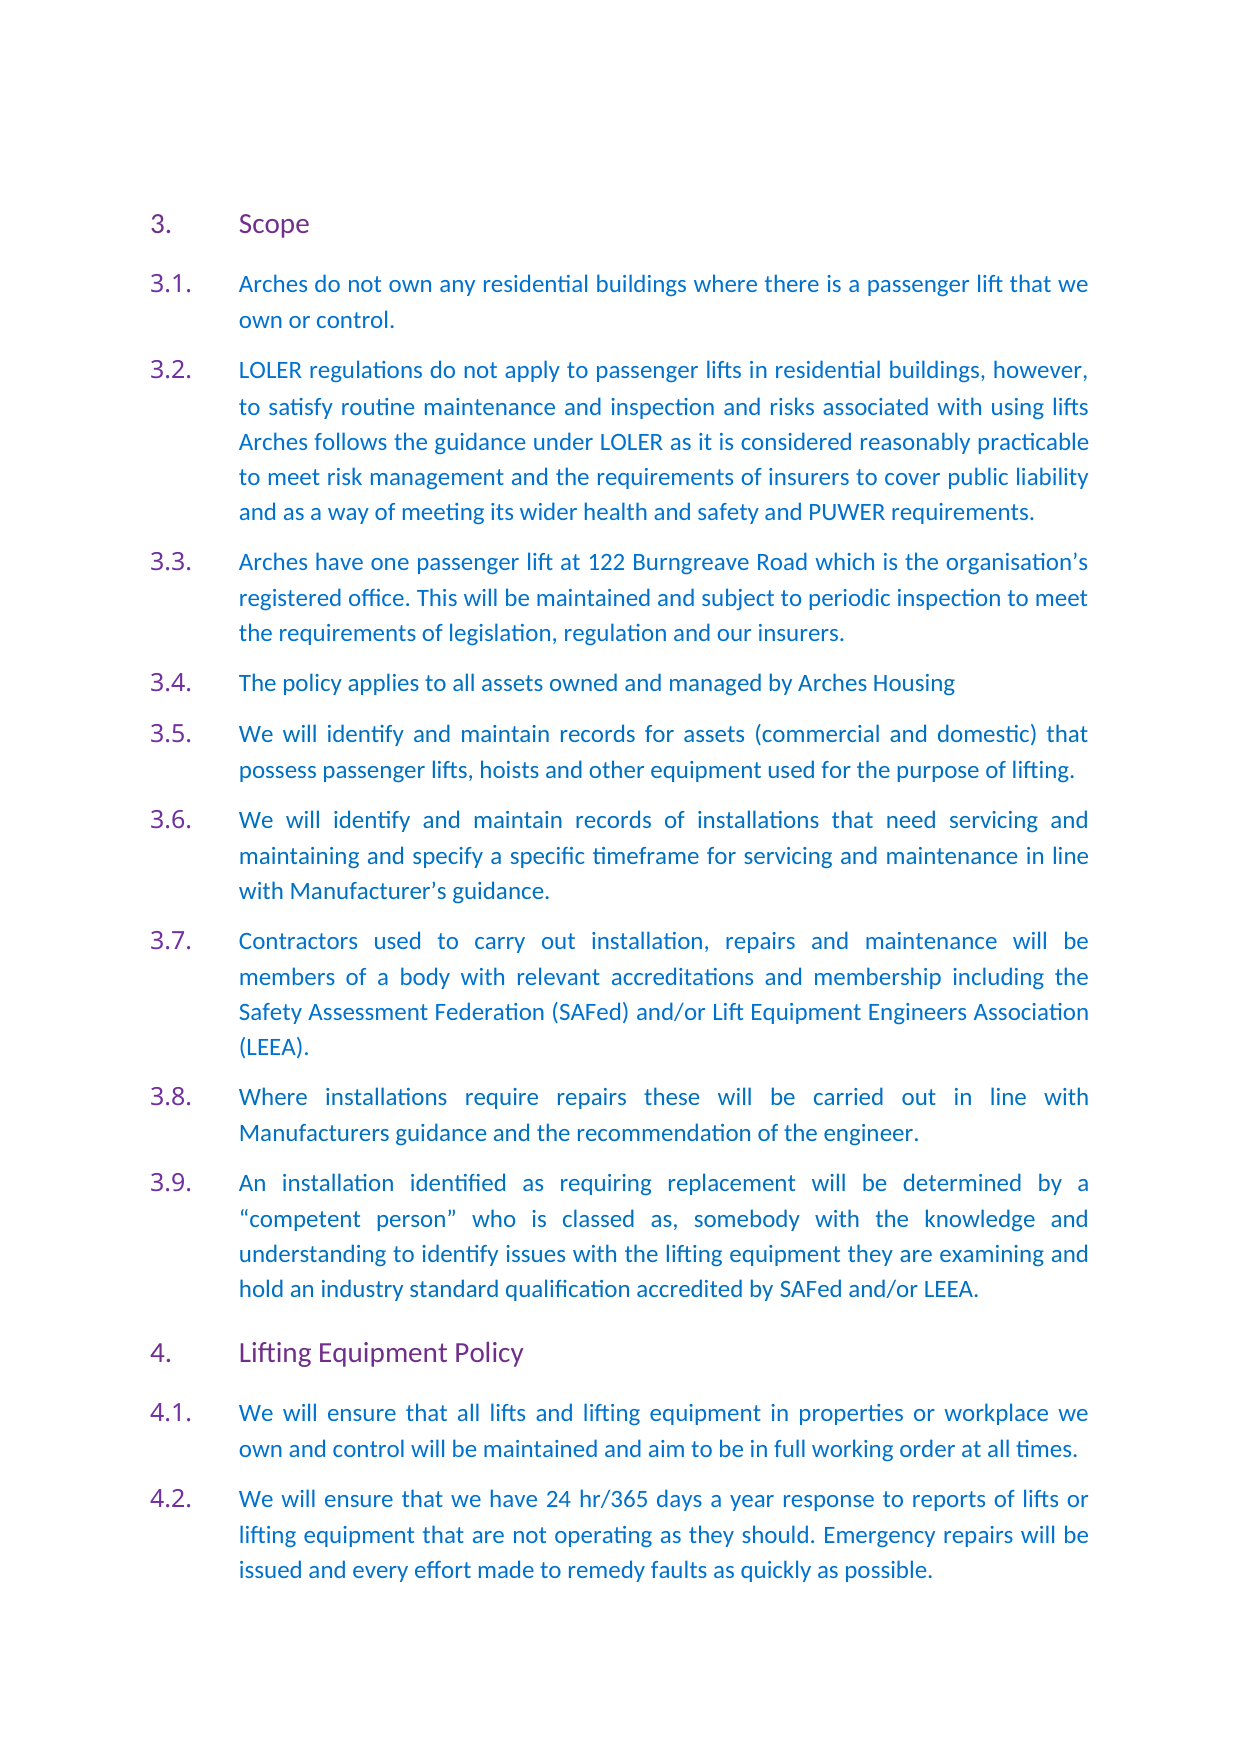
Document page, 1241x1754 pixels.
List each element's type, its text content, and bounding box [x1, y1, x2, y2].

text An installation identified as requiring replacement will be determined by a “competent person” who is classed as, somebody with the knowledge and understanding to identify issues with the lifting equipment they are examining and hold an industry standard qualification accredited by SAFed and/or LEEA. [150, 1165, 1090, 1304]
text Contractors used to carry out installation, repairs and maintenance will be members of a body with relevant accreditations and membership including the Safety Assessment Federation (SAFed) and/or Lift Equipment Engineers Association (LEEA). [150, 923, 1090, 1062]
text Arches have one passenger lift at 122 Burngreave Road which is the organisation’s registered office. This will be maintained and subject to periodic inspection to meet the requirements of legislation, regulation and our insurers. [150, 543, 1090, 647]
text We will identify and maintain records for assets (commercial and domestic) that possess passenger lifts, hoists and other equipment used for the purpose of lifting. [150, 716, 1090, 785]
text Arches do not own any residential buildings where there is a passenger lift that we own or control. [150, 266, 1090, 335]
text Where installations require repairs these will be carried out in line with Manufacturers guidance and the recommendation of the engineer. [150, 1079, 1090, 1148]
subtitle Lifting Equipment Policy [150, 1334, 1090, 1369]
text We will ensure that we have 24 hr/365 days a year response to reports of lifts or lifting equipment that are not operating as they should. Emergency repairs will be issued and every effort made to remedy faults as quickly as possible. [150, 1480, 1090, 1584]
subtitle Scope [150, 206, 1090, 241]
text We will ensure that all lifts and lifting equipment in properties or workplace we own and control will be maintained and aim to be in full working order at all times. [150, 1394, 1090, 1463]
text LOLER regulations do not apply to passenger lifts in residential buildings, however, to satisfy routine maintenance and inspection and risks associated with using lifts Arches follows the guidance under LOLER as it is considered reasonably practicable to meet risk management and the requirements of insurers to cover public liability and as a way of meeting its wider health and safety and PUWER requirements. [150, 352, 1090, 526]
text We will identify and maintain records of installations that need servicing and maintaining and specify a specific timeframe for servicing and maintenance in line with Manufacturer’s guidance. [150, 802, 1090, 906]
text The policy applies to all assets owned and managed by Arches Housing [150, 664, 1090, 698]
